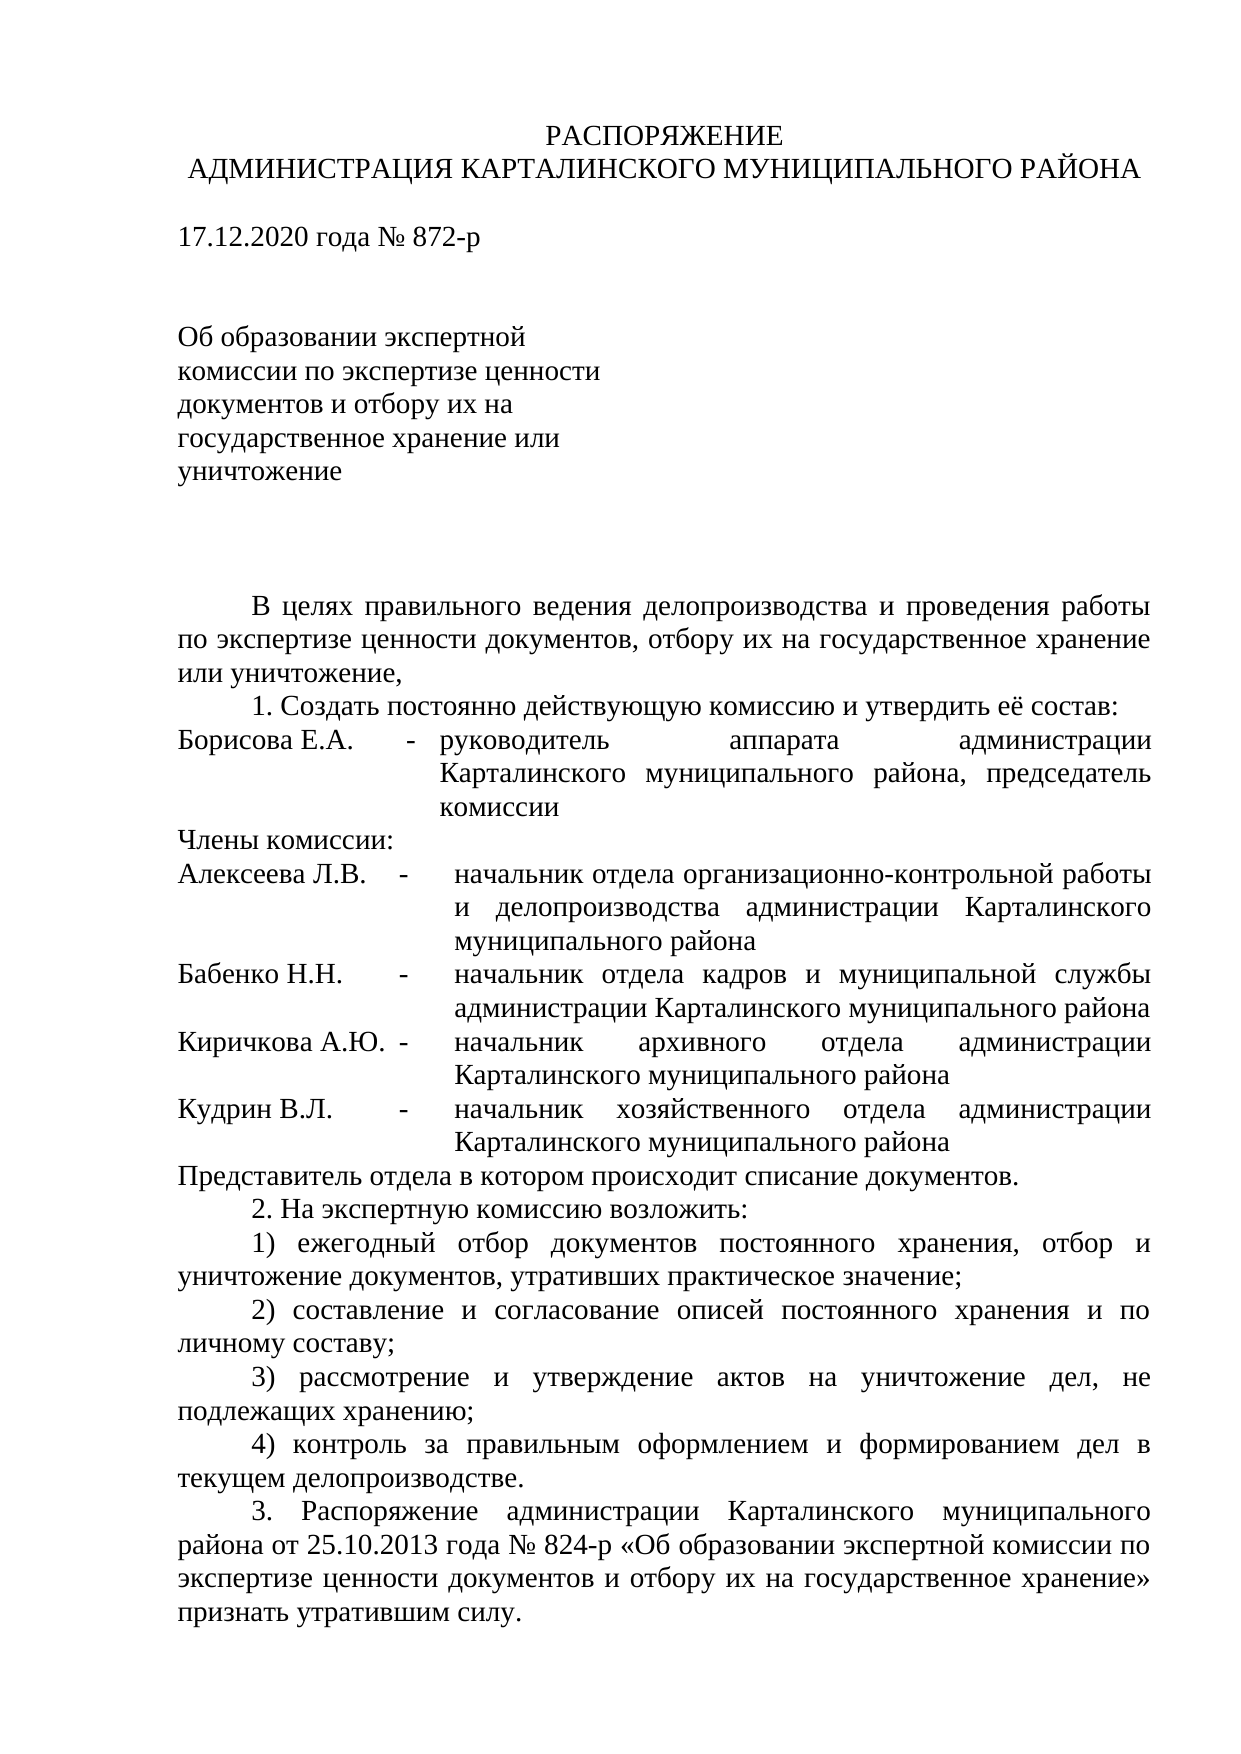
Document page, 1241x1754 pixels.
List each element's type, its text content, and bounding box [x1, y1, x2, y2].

text 3) рассмотрение и утверждение актов на уничтожение дел, не подлежащих хранению; [177, 1359, 1152, 1426]
text 2) составление и согласование описей постоянного хранения и по личному составу; [177, 1292, 1152, 1359]
text Члены комиссии: [177, 822, 1152, 856]
text уничтожение [177, 453, 1152, 487]
text 4) контроль за правильным оформлением и формированием дел в текущем делопроизводстве. [177, 1426, 1152, 1493]
table_header руководитель аппарата администрации Карталинского муниципального района, председатель комиссии [428, 722, 1163, 822]
text В целях правильного ведения делопроизводства и проведения работы по экспертизе ценности документов, отбору их на государственное хранение или уничтожение, [177, 588, 1152, 688]
text документов и отбору их на [177, 386, 1152, 420]
text комиссии по экспертизе ценности [177, 353, 1152, 386]
text Об образовании экспертной [177, 319, 1152, 353]
text Представитель отдела в котором происходит списание документов. [177, 1158, 1152, 1191]
table_header Борисова Е.А. - [166, 722, 428, 822]
text РАСПОРЯЖЕНИЕ [177, 118, 1152, 152]
text 3. Распоряжение администрации Карталинского муниципального района от 25.10.2013 года № 824-р «Об образовании экспертной комиссии по экспертизе ценности документов и отбору их на государственное хранение» признать утратившим силу. [177, 1493, 1152, 1627]
text государственное хранение или [177, 420, 1152, 453]
table_header Алексеева Л.В. - Бабенко Н.Н. - Киричкова А.Ю. - Кудрин В.Л. - [166, 856, 443, 1158]
table_header начальник отдела организационно-контрольной работы и делопроизводства администрации Карталинского муниципального района начальник отдела кадров и муниципальной службы администрации Карталинского муниципального района начальник архивного отдела администрации Карталинского муниципального района начальник хозяйственного отдела администрации Карталинского муниципального района [443, 856, 1163, 1158]
text 17.12.2020 года № 872-р [177, 219, 1152, 252]
text АДМИНИСТРАЦИЯ КАРТАЛИНСКОГО МУНИЦИПАЛЬНОГО РАЙОНА [177, 152, 1152, 185]
text 1. Создать постоянно действующую комиссию и утвердить её состав: [177, 688, 1152, 722]
text 1) ежегодный отбор документов постоянного хранения, отбор и уничтожение документов, утративших практическое значение; [177, 1225, 1152, 1292]
text 2. На экспертную комиссию возложить: [177, 1191, 1152, 1225]
